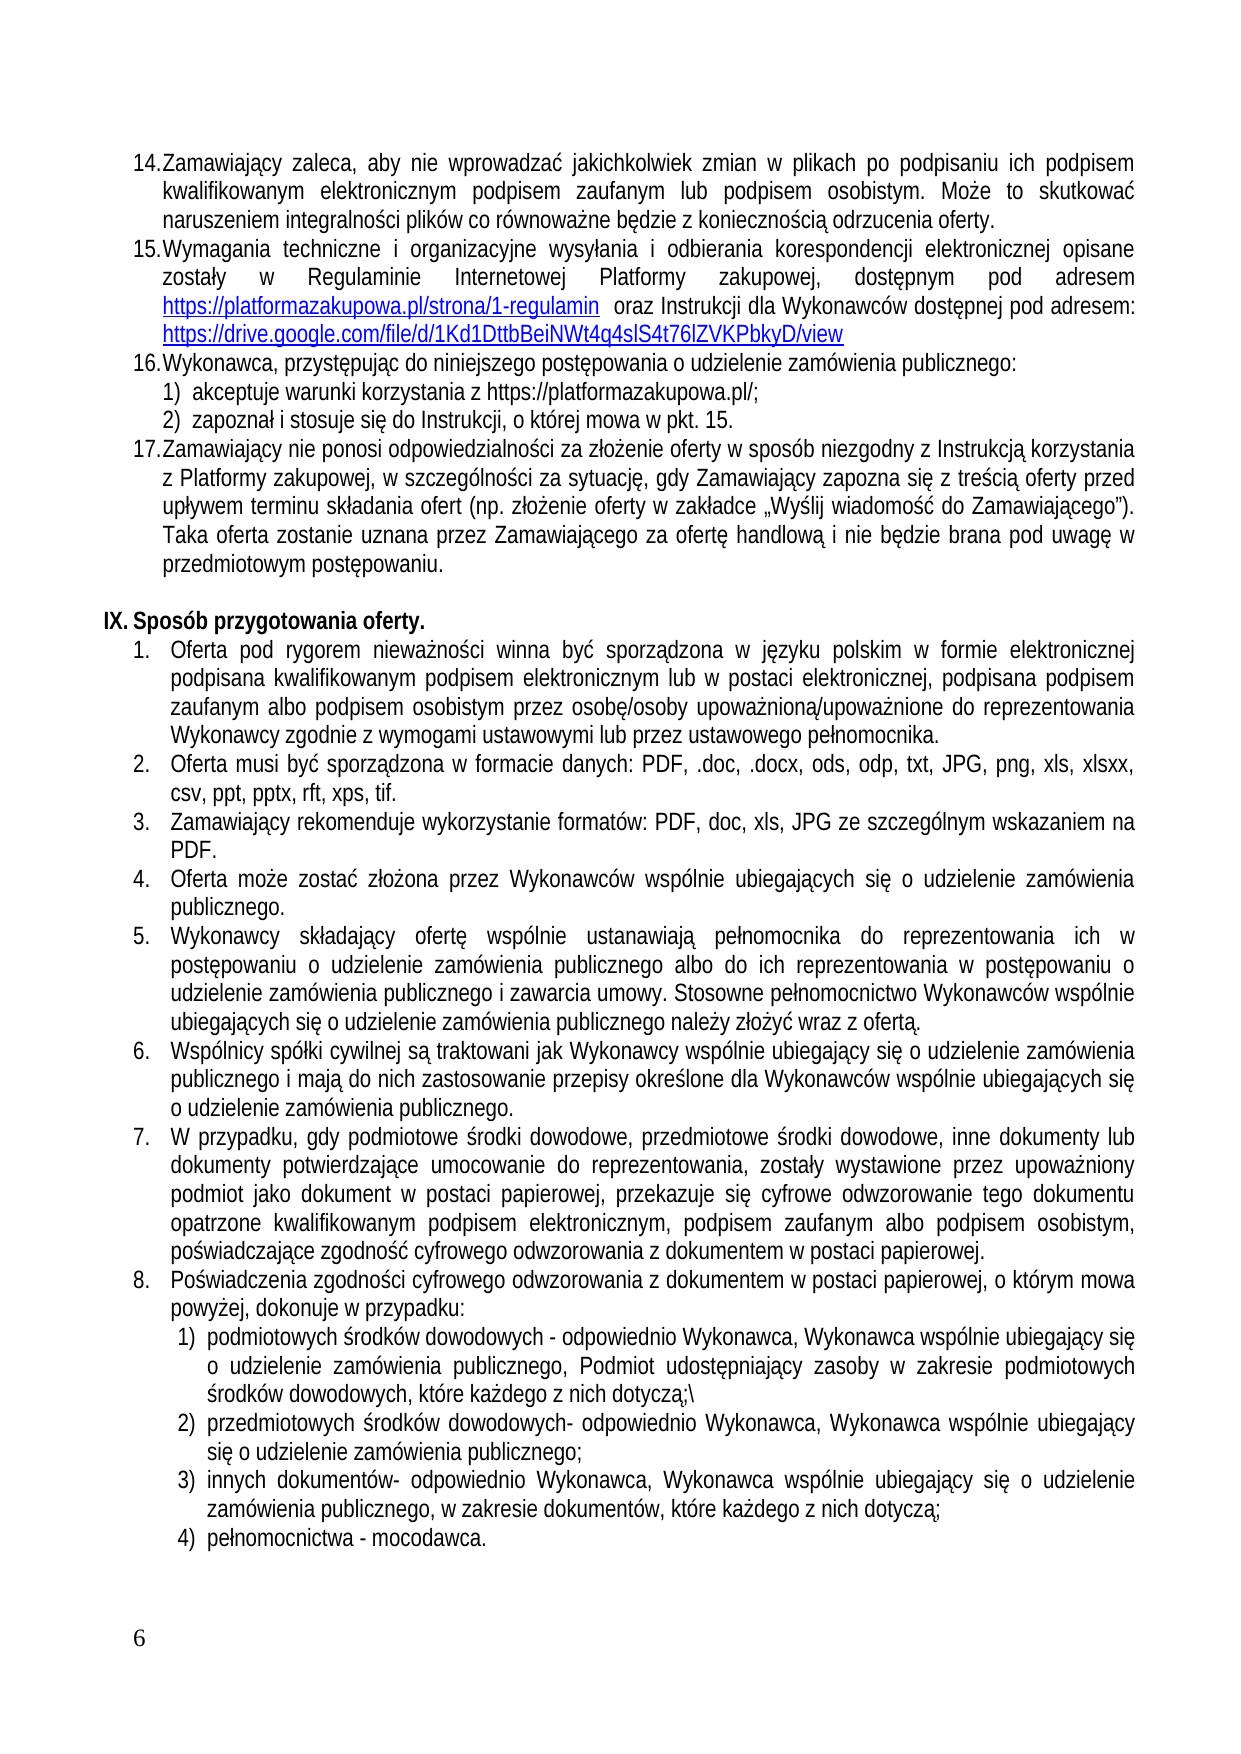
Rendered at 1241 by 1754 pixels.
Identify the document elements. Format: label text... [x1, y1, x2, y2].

list Poświadczenia zgodności cyfrowego odwzorowania z dokumentem w postaci papierowej, o którym mowa powyżej, dokonuje w przypadku: [133, 1265, 1137, 1322]
list W przypadku, gdy podmiotowe środki dowodowe, przedmiotowe środki dowodowe, inne dokumenty lub dokumenty potwierdzające umocowanie do reprezentowania, zostały wystawione przez upoważniony podmiot jako dokument w postaci papierowej, przekazuje się cyfrowe odwzorowanie tego dokumentu opatrzone kwalifikowanym podpisem elektronicznym, podpisem zaufanym albo podpisem osobistym, poświadczające zgodność cyfrowego odwzorowania z dokumentem w postaci papierowej. [133, 1122, 1137, 1265]
list pełnomocnictwa - mocodawca. [133, 1523, 1093, 1551]
list Oferta musi być sporządzona w formacie danych: PDF, .doc, .docx, ods, odp, txt, JPG, png, xls, xlsxx, csv, ppt, pptx, rft, xps, tif. [133, 749, 1137, 806]
list Wykonawcy składający ofertę wspólnie ustanawiają pełnomocnika do reprezentowania ich w postępowaniu o udzielenie zamówienia publicznego albo do ich reprezentowania w postępowaniu o udzielenie zamówienia publicznego i zawarcia umowy. Stosowne pełnomocnictwo Wykonawców wspólnie ubiegających się o udzielenie zamówienia publicznego należy złożyć wraz z ofertą. [133, 921, 1137, 1036]
list Zamawiający zaleca, aby nie wprowadzać jakichkolwiek zmian w plikach po podpisaniu ich podpisem kwalifikowanym elektronicznym podpisem zaufanym lub podpisem osobistym. Może to skutkować naruszeniem integralności plików co równoważne będzie z koniecznością odrzucenia oferty. [133, 148, 1137, 233]
list Oferta pod rygorem nieważności winna być sporządzona w języku polskim w formie elektronicznej podpisana kwalifikowanym podpisem elektronicznym lub w postaci elektronicznej, podpisana podpisem zaufanym albo podpisem osobistym przez osobę/osoby upoważnioną/upoważnione do reprezentowania Wykonawcy zgodnie z wymogami ustawowymi lub przez ustawowego pełnomocnika. [133, 634, 1137, 749]
list podmiotowych środków dowodowych - odpowiednio Wykonawca, Wykonawca wspólnie ubiegający się o udzielenie zamówienia publicznego, Podmiot udostępniający zasoby w zakresie podmiotowych środków dowodowych, które każdego z nich dotyczą;\ [133, 1322, 1093, 1408]
list przedmiotowych środków dowodowych- odpowiednio Wykonawca, Wykonawca wspólnie ubiegający się o udzielenie zamówienia publicznego; [133, 1408, 1093, 1465]
list Wykonawca, przystępując do niniejszego postępowania o udzielenie zamówienia publicznego: [133, 348, 1137, 377]
list Wymagania techniczne i organizacyjne wysyłania i odbierania korespondencji elektronicznej opisane zostały w Regulaminie Internetowej Platformy zakupowej, dostępnym pod adresem https://platformazakupowa.pl/strona/1-regulamin oraz Instrukcji dla Wykonawców dostępnej pod adresem: https://drive.google.com/file/d/1Kd1DttbBeiNWt4q4slS4t76lZVKPbkyD/view [133, 233, 1137, 348]
list Wspólnicy spółki cywilnej są traktowani jak Wykonawcy wspólnie ubiegający się o udzielenie zamówienia publicznego i mają do nich zastosowanie przepisy określone dla Wykonawców wspólnie ubiegających się o udzielenie zamówienia publicznego. [133, 1036, 1137, 1122]
list akceptuje warunki korzystania z https://platformazakupowa.pl/; [162, 377, 1137, 405]
list Zamawiający rekomenduje wykorzystanie formatów: PDF, doc, xls, JPG ze szczególnym wskazaniem na PDF. [133, 806, 1137, 864]
list Zamawiający nie ponosi odpowiedzialności za złożenie oferty w sposób niezgodny z Instrukcją korzystania z Platformy zakupowej, w szczególności za sytuację, gdy Zamawiający zapozna się z treścią oferty przed upływem terminu składania ofert (np. złożenie oferty w zakładce „Wyślij wiadomość do Zamawiającego”). Taka oferta zostanie uznana przez Zamawiającego za ofertę handlową i nie będzie brana pod uwagę w przedmiotowym postępowaniu. [133, 434, 1137, 577]
list Sposób przygotowania oferty. [103, 606, 1137, 634]
list Oferta może zostać złożona przez Wykonawców wspólnie ubiegających się o udzielenie zamówienia publicznego. [133, 864, 1137, 921]
list zapoznał i stosuje się do Instrukcji, o której mowa w pkt. 15. [162, 405, 1137, 434]
list innych dokumentów- odpowiednio Wykonawca, Wykonawca wspólnie ubiegający się o udzielenie zamówienia publicznego, w zakresie dokumentów, które każdego z nich dotyczą; [133, 1465, 1093, 1523]
